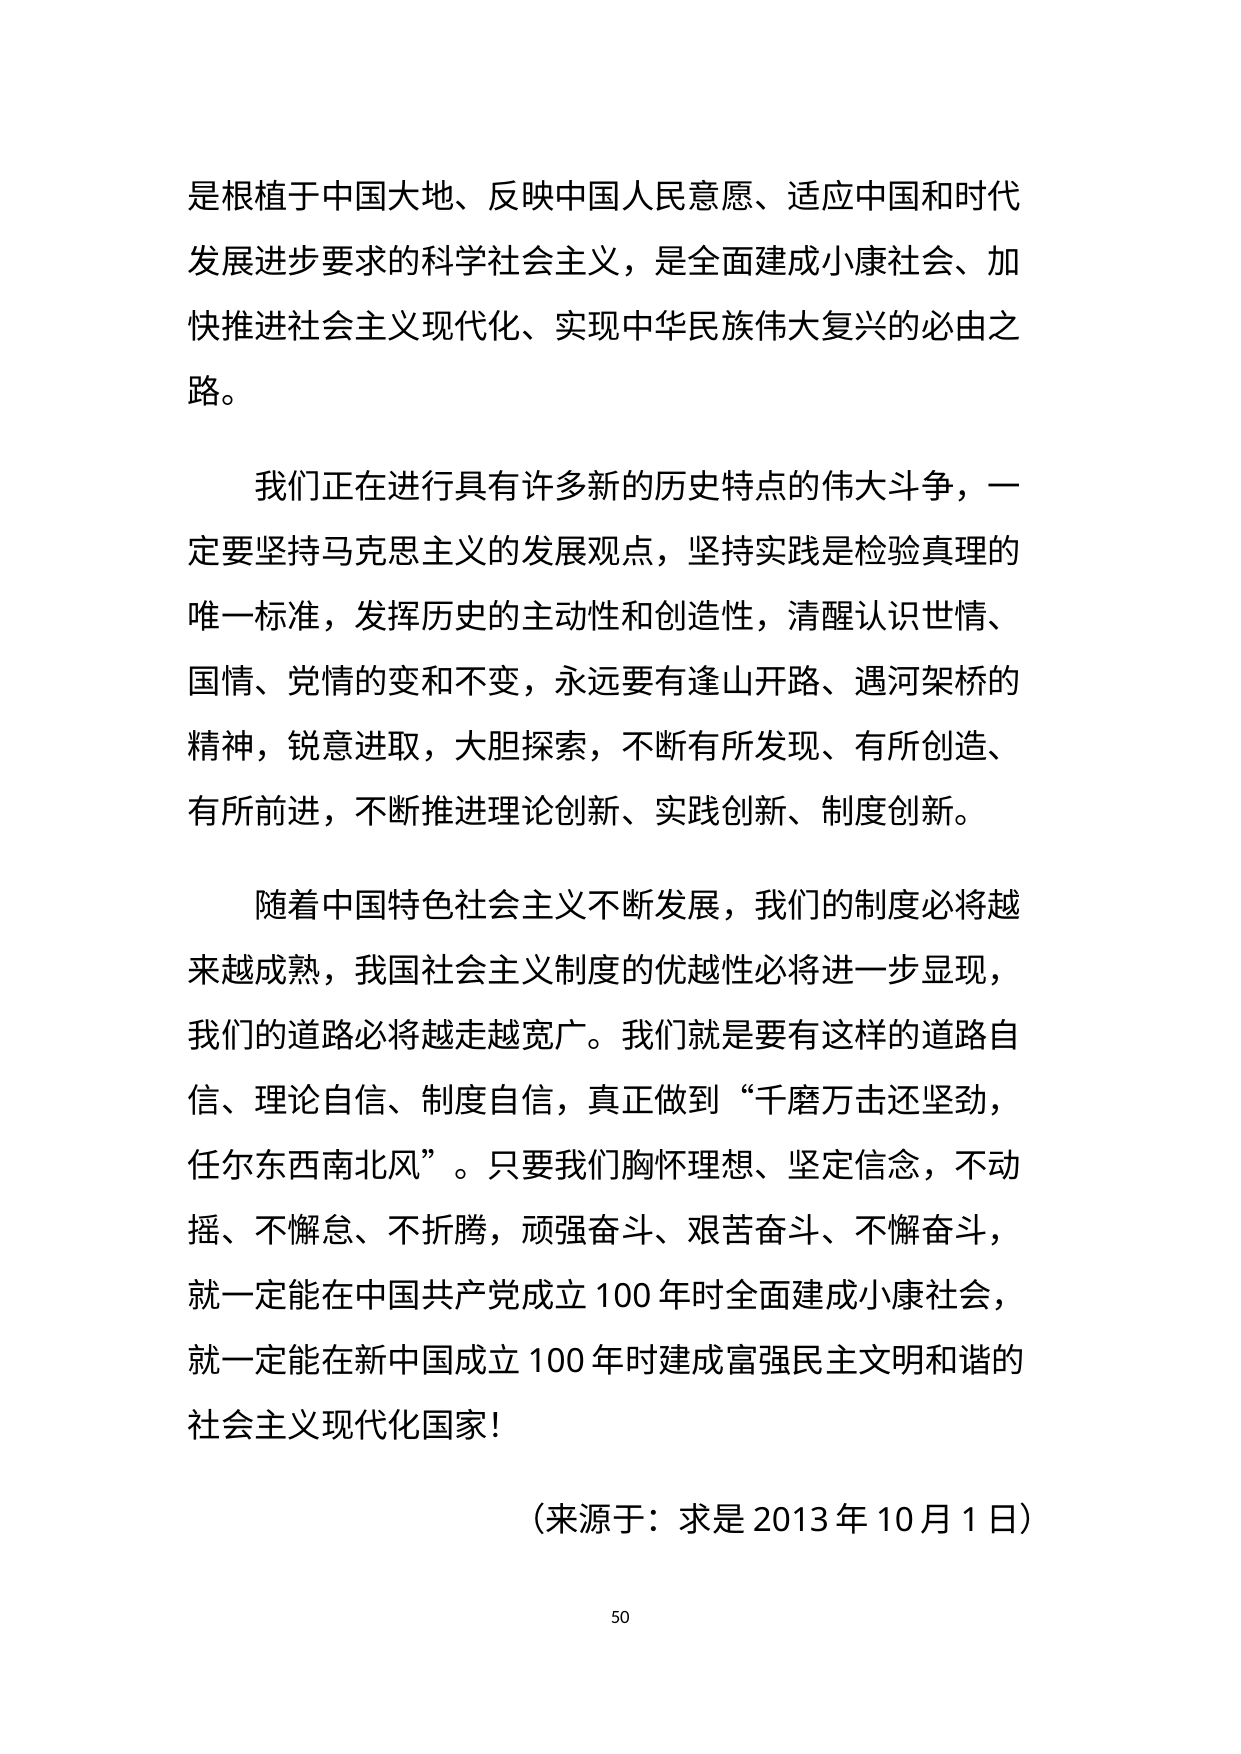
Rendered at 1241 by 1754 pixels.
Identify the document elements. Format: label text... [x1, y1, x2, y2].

text 随着中国特色社会主义不断发展，我们的制度必将越来越成熟，我国社会主义制度的优越性必将进一步显现，我们的道路必将越走越宽广。我们就是要有这样的道路自信、理论自信、制度自信，真正做到“千磨万击还坚劲，任尔东西南北风”。只要我们胸怀理想、坚定信念，不动摇、不懈怠、不折腾，顽强奋斗、艰苦奋斗、不懈奋斗，就一定能在中国共产党成立100年时全面建成小康社会，就一定能在新中国成立100年时建成富强民主文明和谐的社会主义现代化国家！ [187, 870, 1053, 1455]
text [187, 162, 1053, 422]
text 我们正在进行具有许多新的历史特点的伟大斗争，一定要坚持马克思主义的发展观点，坚持实践是检验真理的唯一标准，发挥历史的主动性和创造性，清醒认识世情、国情、党情的变和不变，永远要有逢山开路、遇河架桥的精神，锐意进取，大胆探索，不断有所发现、有所创造、有所前进，不断推进理论创新、实践创新、制度创新。 [187, 451, 1053, 841]
text （来源于：求是 2013年10月1日） [187, 1484, 1053, 1549]
